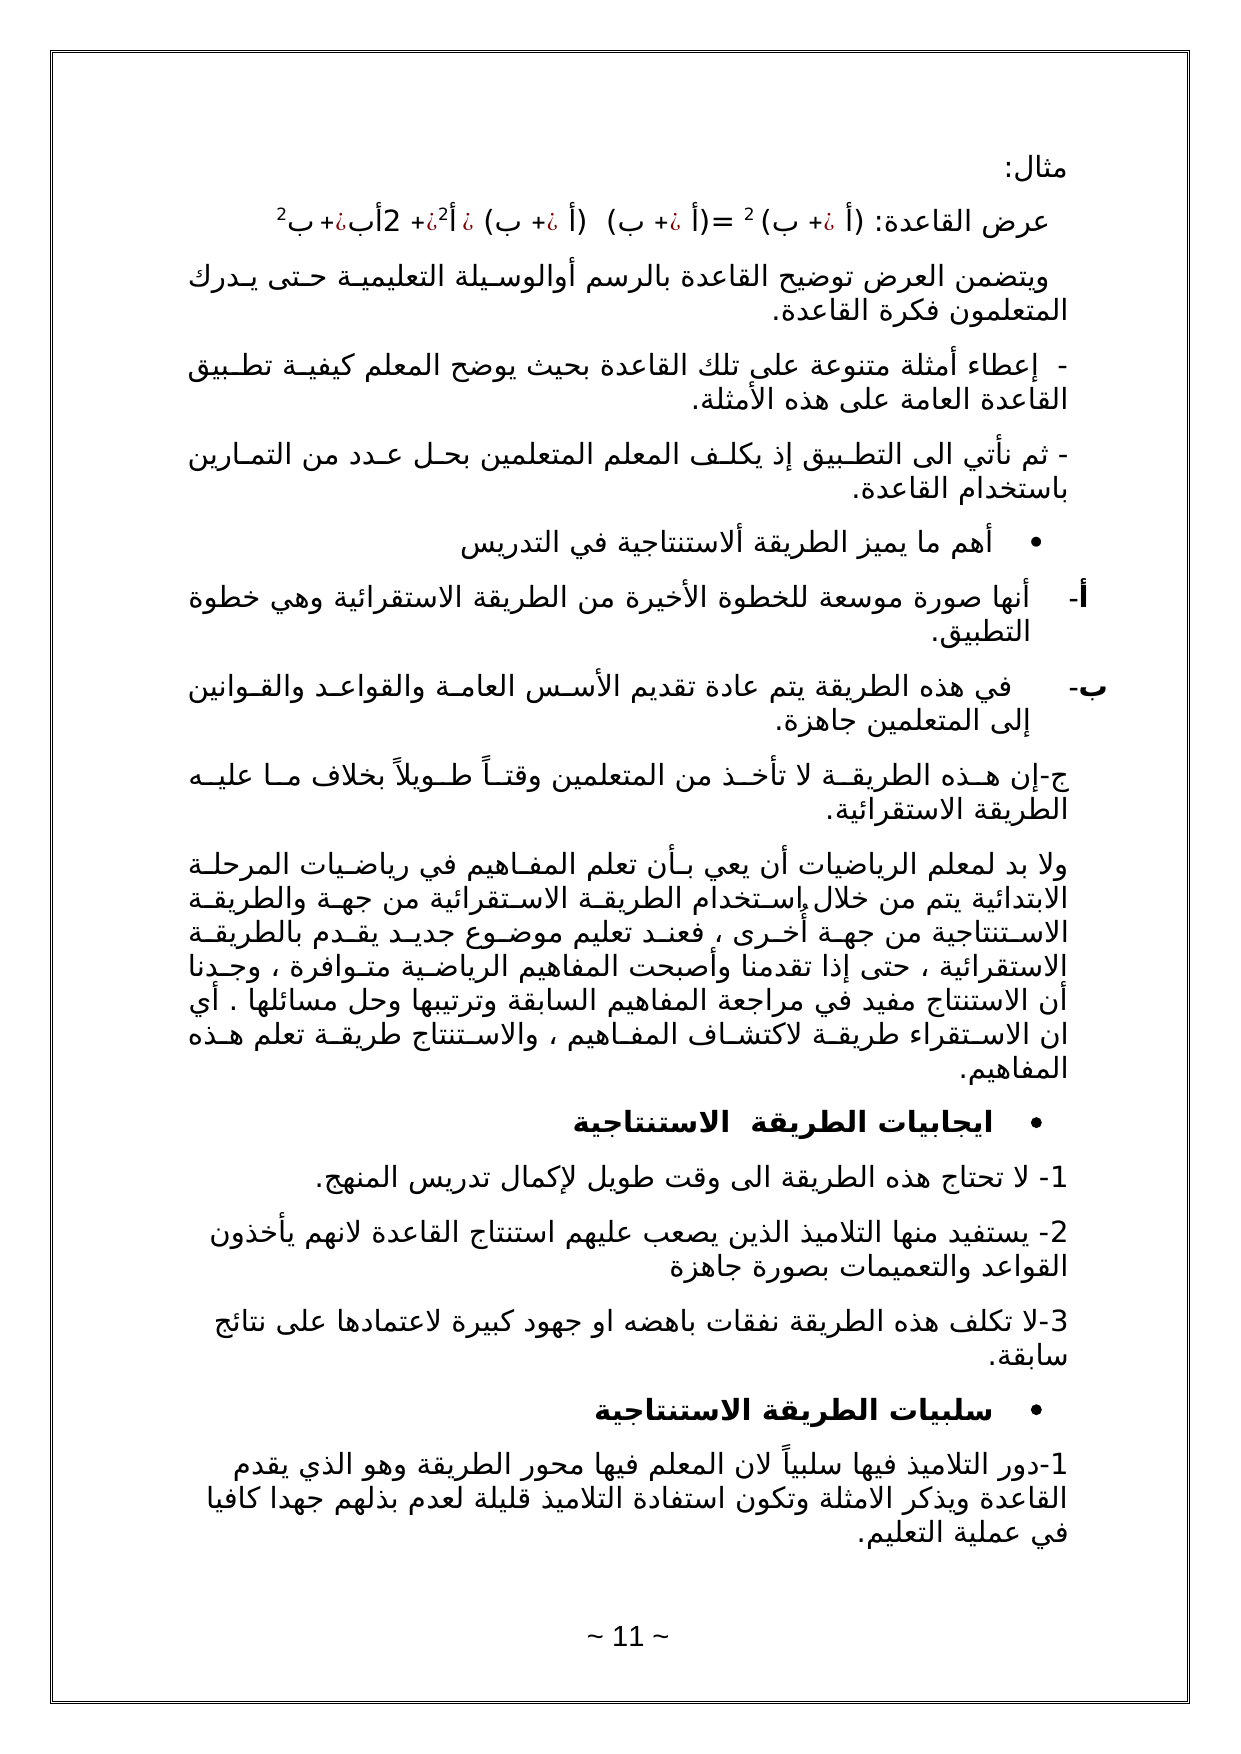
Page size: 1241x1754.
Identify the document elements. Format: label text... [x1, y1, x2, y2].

list أهم ما يميز الطريقة ألاستنتاجية في التدريس [187, 526, 1031, 560]
list أنها صورة موسعة للخطوة الأخيرة من الطريقة الاستقرائية وهي خطوة التطبيق. [187, 581, 1069, 649]
text - ثم نأتي الى التطبيق إذ يكلف المعلم المتعلمين بحل عدد من التمارين باستخدام القاعدة. [187, 437, 1069, 505]
text 1-دور التلاميذ فيها سلبياً لان المعلم فيها محور الطريقة وهو الذي يقدم القاعدة ويذكر الامثلة وتكون استفادة التلاميذ قليلة لعدم بذلهم جهدا كافيا في عملية التعليم. [187, 1448, 1069, 1549]
text 1- لا تحتاج هذه الطريقة الى وقت طويل لإكمال تدريس المنهج. [187, 1161, 1069, 1194]
text 2- يستفيد منها التلاميذ الذين يصعب عليهم استنتاج القاعدة لانهم يأخذون القواعد والتعميمات بصورة جاهزة [187, 1215, 1069, 1283]
list في هذه الطريقة يتم عادة تقديم الأسس العامة والقواعد والقوانين إلى المتعلمين جاهزة. [187, 669, 1069, 738]
text ج-إن هذه الطريقة لا تأخذ من المتعلمين وقتاً طويلاً بخلاف ما عليه الطريقة الاستقرائية. [187, 758, 1069, 826]
text 3-لا تكلف هذه الطريقة نفقات باهضه او جهود كبيرة لاعتمادها على نتائج سابقة. [187, 1304, 1069, 1372]
text ويتضمن العرض توضيح القاعدة بالرسم أوالوسيلة التعليمية حتى يدرك المتعلمون فكرة القاعدة. [187, 259, 1069, 327]
text عرض القاعدة: (أ ب) 2 =(أ ب) (أ ب) أ2 2أب ب2 [187, 205, 1069, 239]
list سلبيات الطريقة الاستنتاجية [187, 1393, 1031, 1427]
text ولا بد لمعلم الرياضيات أن يعي بأن تعلم المفاهيم في رياضيات المرحلة الابتدائية يتم من خلال استخدام الطريقة الاستقرائية من جهة والطريقة الاستنتاجية من جهة أُخرى ، فعند تعليم موضوع جديد يقدم بالطريقة الاستقرائية ، حتى إذا تقدمنا وأصبحت المفاهيم الرياضية متوافرة ، وجدنا أن الاستنتاج مفيد في مراجعة المفاهيم السابقة وترتيبها وحل مسائلها . أي ان الاستقراء طريقة لاكتشاف المفاهيم ، والاستنتاج طريقة تعلم هذه المفاهيم. [187, 847, 1069, 1085]
text - إعطاء أمثلة متنوعة على تلك القاعدة بحيث يوضح المعلم كيفية تطبيق القاعدة العامة على هذه الأمثلة. [187, 348, 1069, 416]
list ايجابيات الطريقة الاستنتاجية [187, 1106, 1031, 1140]
text مثال: [187, 150, 1069, 184]
